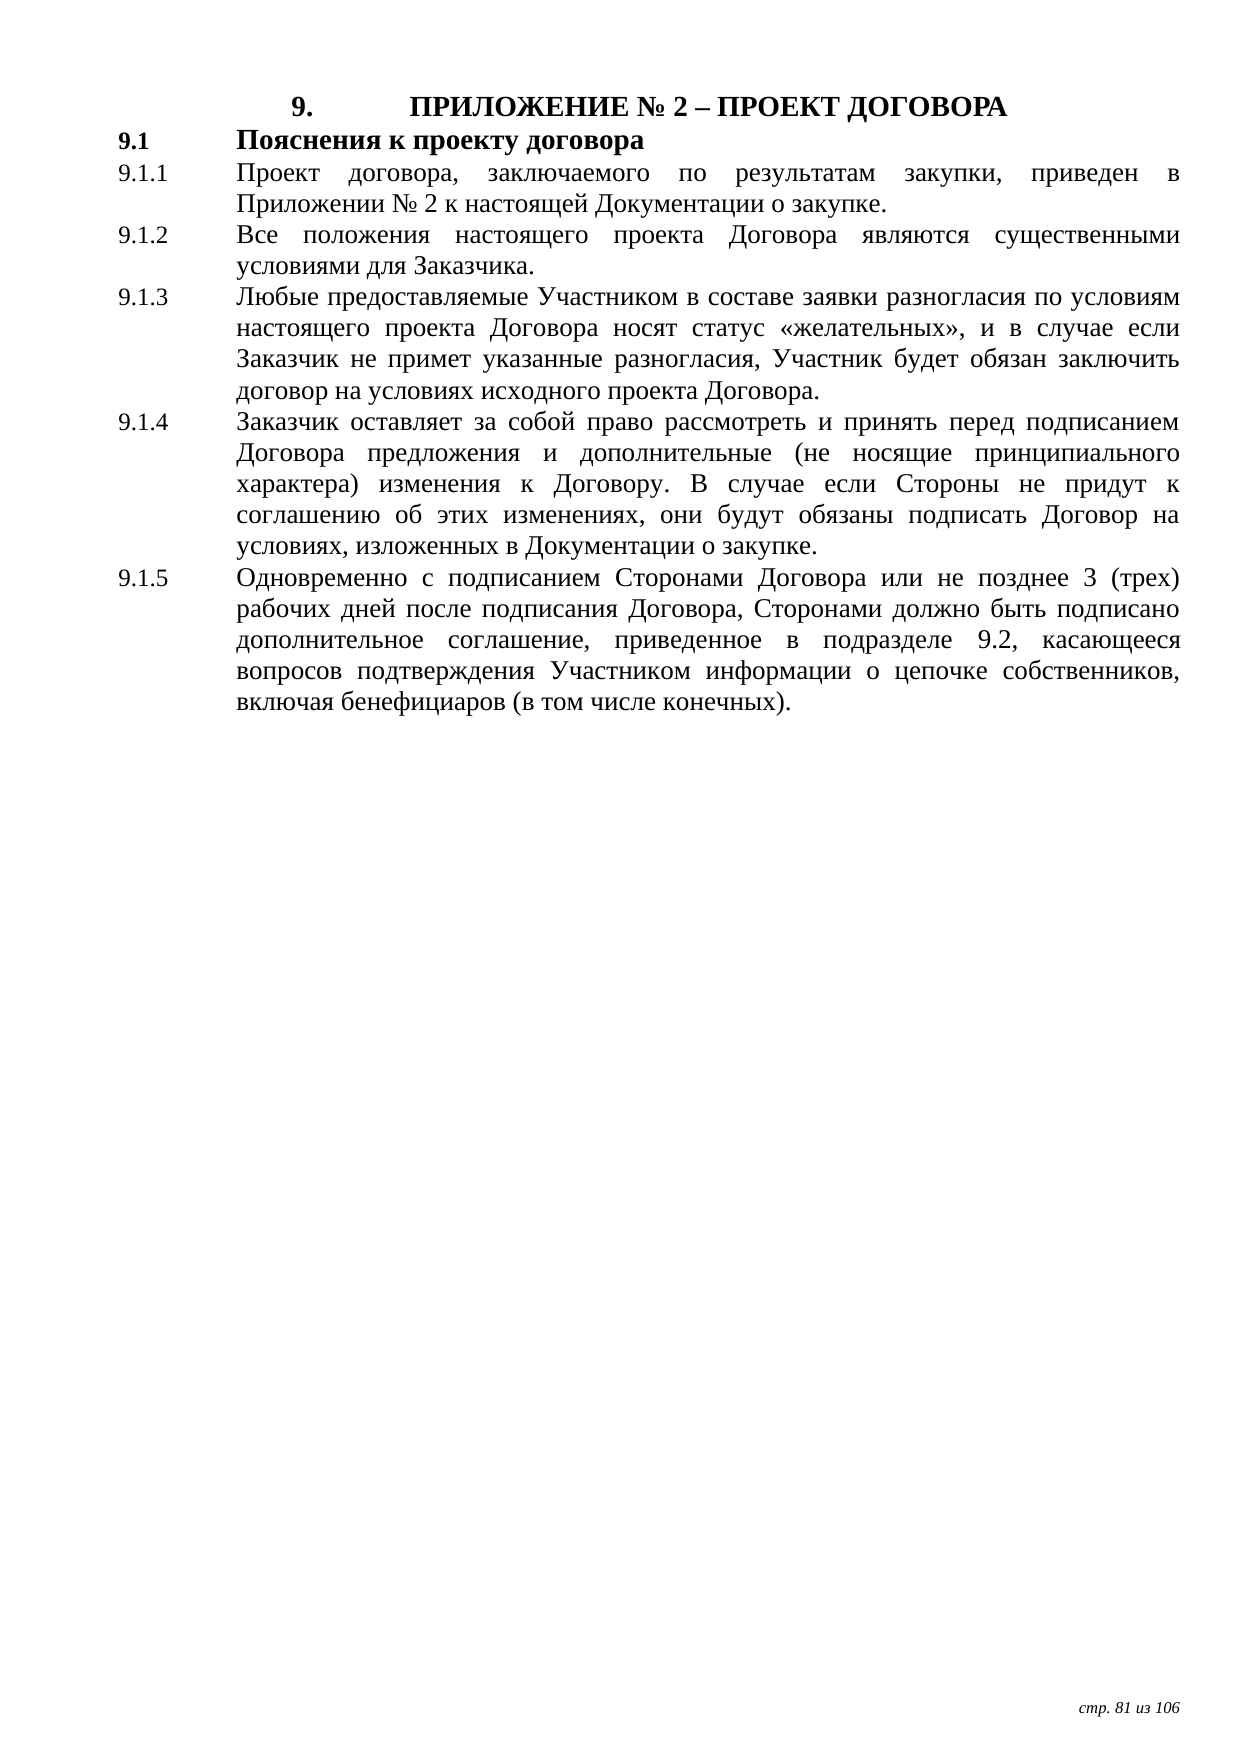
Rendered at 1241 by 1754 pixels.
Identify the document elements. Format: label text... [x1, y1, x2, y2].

text Проект договора, заключаемого по результатам закупки, приведен в Приложении № 2 к настоящей Документации о закупке. [118, 156, 1181, 218]
text Все положения настоящего проекта Договора являются существенными условиями для Заказчика. [118, 218, 1181, 280]
text Любые предоставляемые Участником в составе заявки разногласия по условиям настоящего проекта Договора носят статус «желательных», и в случае если Заказчик не примет указанные разногласия, Участник будет обязан заключить договор на условиях исходного проекта Договора. [118, 280, 1181, 405]
subtitle ПРИЛОЖЕНИЕ № 2 – ПРОЕКТ ДОГОВОРА [118, 89, 1181, 122]
text Заказчик оставляет за собой право рассмотреть и принять перед подписанием Договора предложения и дополнительные (не носящие принципиального характера) изменения к Договору. В случае если Стороны не придут к соглашению об этих изменениях, они будут обязаны подписать Договор на условиях, изложенных в Документации о закупке. [118, 405, 1181, 561]
text Одновременно с подписанием Сторонами Договора или не позднее 3 (трех) рабочих дней после подписания Договора, Сторонами должно быть подписано дополнительное соглашение, приведенное в подразделе 9.2, касающееся вопросов подтверждения Участником информации о цепочке собственников, включая бенефициаров (в том числе конечных). [118, 561, 1181, 716]
subtitle Пояснения к проекту договора [118, 122, 1181, 156]
